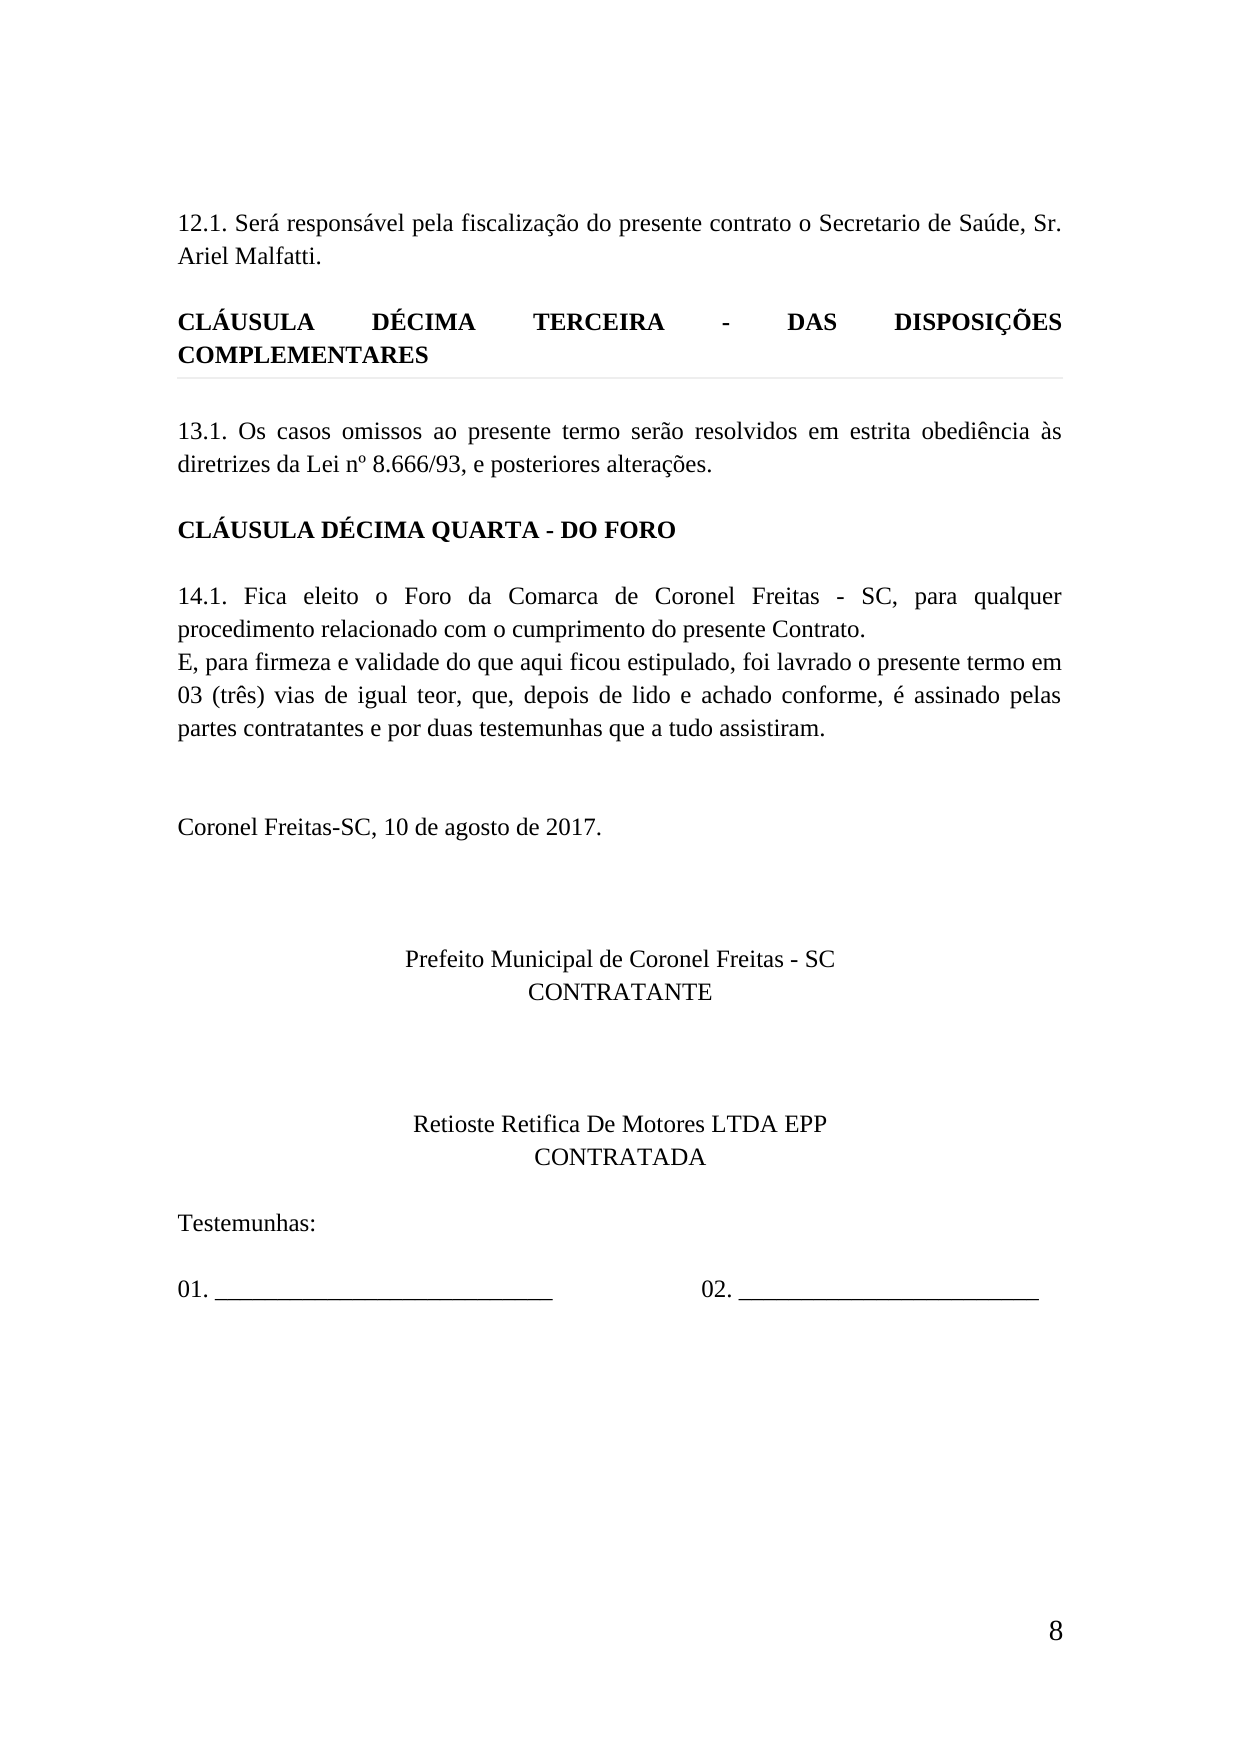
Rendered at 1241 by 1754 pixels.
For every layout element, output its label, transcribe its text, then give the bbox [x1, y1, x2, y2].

text 13.1. Os casos omissos ao presente termo serão resolvidos em estrita obediência às diretrizes da Lei nº 8.666/93, e posteriores alterações. [177, 416, 1063, 478]
text Testemunhas: [177, 1208, 1063, 1237]
subtitle 12.1. Será responsável pela fiscalização do presente contrato o Secretario de Saúde, Sr. Ariel Malfatti. [177, 208, 1063, 270]
subtitle CLÁUSULA DÉCIMA TERCEIRA - DAS DISPOSIÇÕES COMPLEMENTARES [177, 307, 1063, 377]
text Prefeito Municipal de Coronel Freitas - SC [177, 944, 1063, 973]
text Coronel Freitas-SC, 10 de agosto de 2017. [177, 812, 1063, 841]
text 14.1. Fica eleito o Foro da Comarca de Coronel Freitas - SC, para qualquer procedimento relacionado com o cumprimento do presente Contrato. [177, 581, 1063, 643]
text CONTRATANTE [177, 977, 1063, 1006]
text CONTRATADA [177, 1142, 1063, 1171]
text 01. ___________________________ 02. ________________________ [177, 1274, 1063, 1303]
text E, para firmeza e validade do que aqui ficou estipulado, foi lavrado o presente termo em 03 (três) vias de igual teor, que, depois de lido e achado conforme, é assinado pelas partes contratantes e por duas testemunhas que a tudo assistiram. [177, 647, 1063, 742]
text CLÁUSULA DÉCIMA QUARTA - DO FORO [177, 515, 1063, 544]
text Retioste Retifica De Motores LTDA EPP [177, 1109, 1063, 1138]
